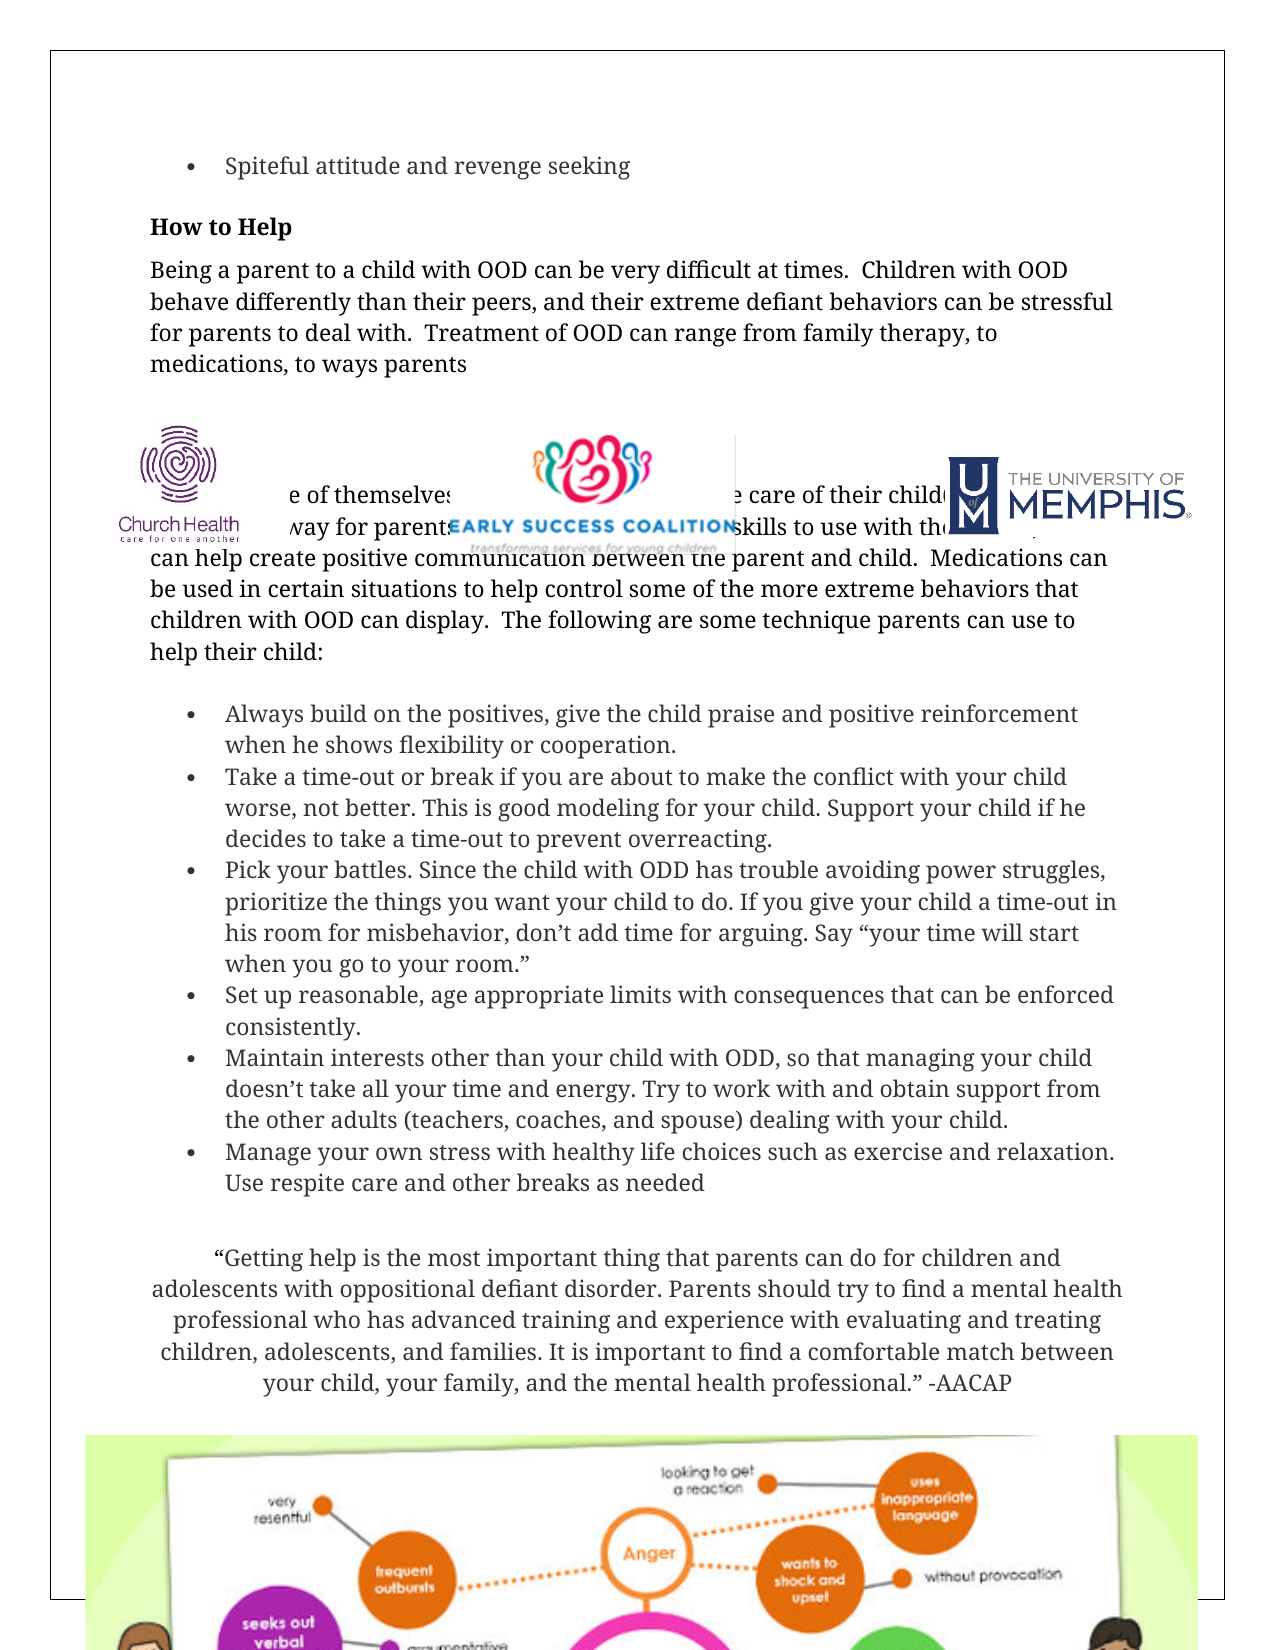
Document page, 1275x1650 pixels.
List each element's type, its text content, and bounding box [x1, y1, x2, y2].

picture [944, 453, 1196, 537]
list Set up reasonable, age appropriate limits with consequences that can be enforced consistently. [187, 979, 1125, 1042]
text can take care of themselves in order to be able to take care of their child(ren). Family therapy is a way for parents to learn communication skills to use with their child, and can help create positive communication between the parent and child. Medications can be used in certain situations to help control some of the more extreme behaviors that children with OOD can display. The following are some technique parents can use to help their child: [150, 479, 1125, 667]
picture [85, 1435, 1198, 1650]
list Always build on the positives, give the child praise and positive reinforcement when he shows flexibility or cooperation. [187, 698, 1125, 760]
list Spiteful attitude and revenge seeking [187, 150, 1125, 181]
list Take a time-out or break if you are about to make the conflict with your child worse, not better. This is good modeling for your child. Support your child if he decides to take a time-out to prevent overreacting. [187, 760, 1125, 854]
list Manage your own stress with healthy life choices such as exercise and relaxation. Use respite care and other breaks as needed [187, 1135, 1125, 1198]
list Maintain interests other than your child with ODD, so that managing your child doesn’t take all your time and energy. Try to work with and obtain support from the other adults (teachers, coaches, and spouse) dealing with your child. [187, 1042, 1125, 1135]
picture [450, 435, 737, 556]
text Being a parent to a child with OOD can be very difficult at times. Children with OOD behave differently than their peers, and their extreme defiant behaviors can be stressful for parents to deal with. Treatment of OOD can range from family therapy, to medications, to ways parents [150, 254, 1125, 379]
text How to Help [150, 210, 1125, 242]
list Pick your battles. Since the child with ODD has trouble avoiding power struggles, prioritize the things you want your child to do. If you give your child a time-out in his room for misbehavior, don’t add time for arguing. Say “your time will start when you go to your room.” [187, 854, 1125, 979]
picture [64, 421, 290, 549]
